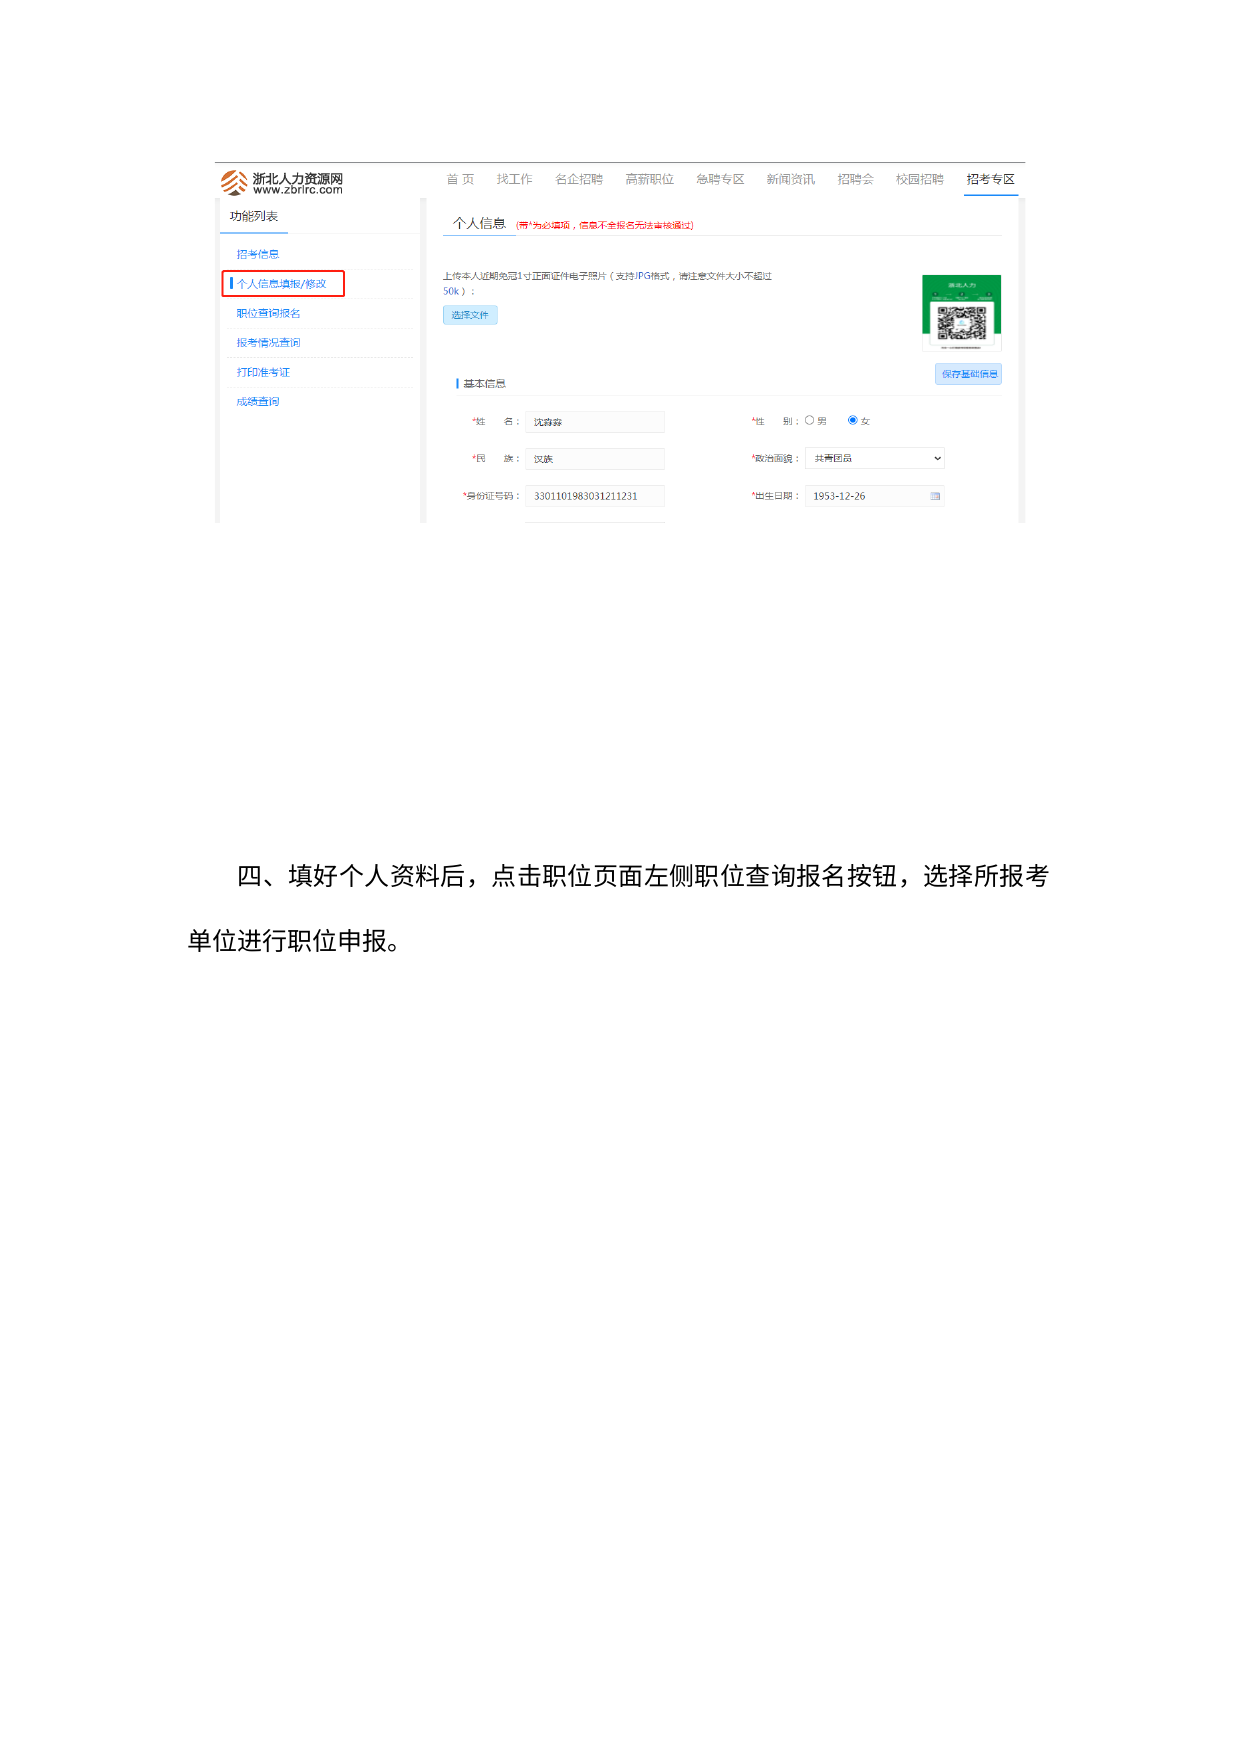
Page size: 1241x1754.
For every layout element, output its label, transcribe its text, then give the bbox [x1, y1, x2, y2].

text 四、填好个人资料后，点击职位页面左侧职位查询报名按钮，选择所报考单位进行职位申报。 [187, 842, 1053, 972]
picture [214, 162, 1026, 523]
